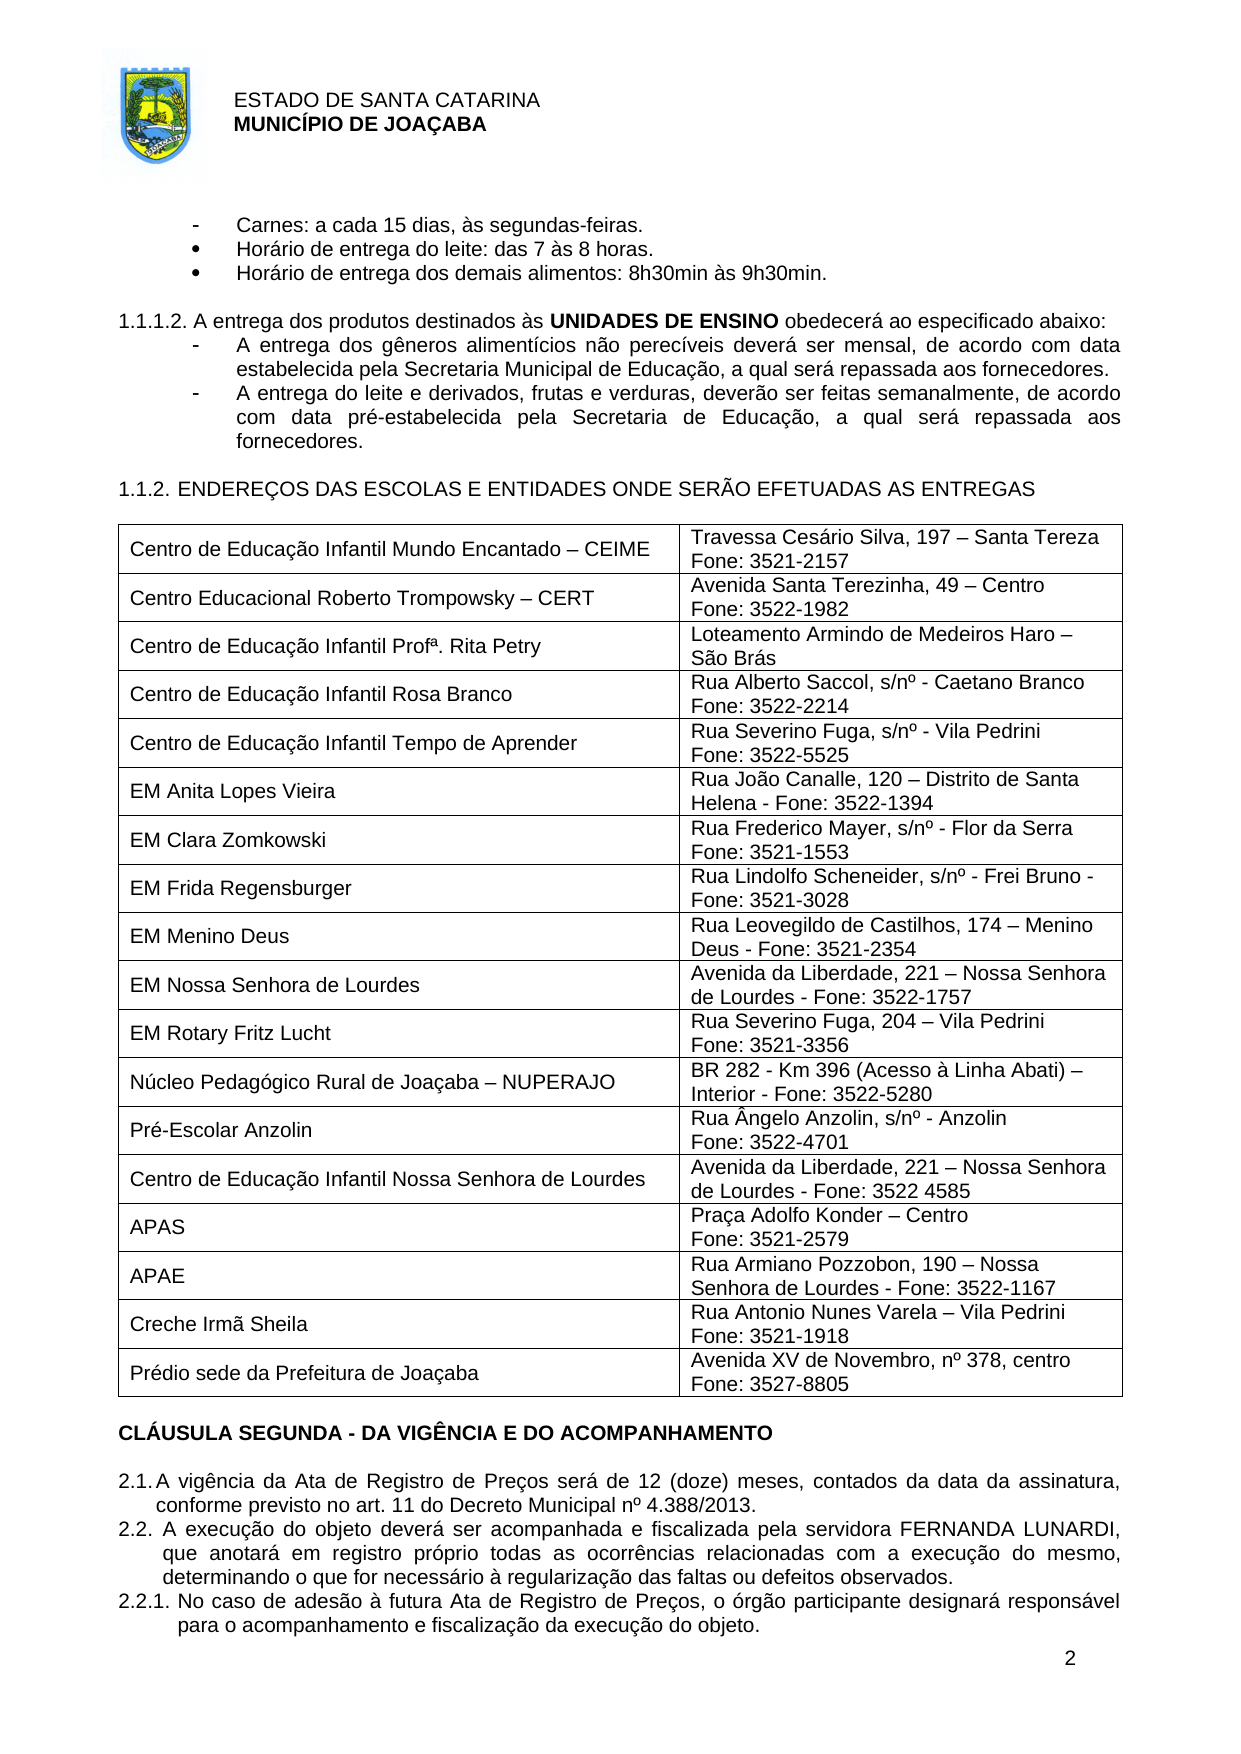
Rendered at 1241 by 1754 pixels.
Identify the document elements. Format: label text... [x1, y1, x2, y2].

table_cell Centro de Educação Infantil Rosa Branco [119, 671, 679, 718]
table_cell Rua Ângelo Anzolin, s/nº - Anzolin Fone: 3522-4701 [680, 1107, 1122, 1154]
table_cell Avenida da Liberdade, 221 – Nossa Senhora de Lourdes - Fone: 3522 4585 [680, 1155, 1122, 1202]
table_cell Rua Severino Fuga, s/nº - Vila Pedrini Fone: 3522-5525 [680, 719, 1122, 767]
table_cell Rua Lindolfo Scheneider, s/nº - Frei Bruno - Fone: 3521-3028 [680, 865, 1122, 912]
table_cell Avenida Santa Terezinha, 49 – Centro Fone: 3522-1982 [680, 574, 1122, 621]
table_cell Rua Frederico Mayer, s/nº - Flor da Serra Fone: 3521-1553 [680, 816, 1122, 863]
table_cell Avenida da Liberdade, 221 – Nossa Senhora de Lourdes - Fone: 3522-1757 [680, 961, 1122, 1009]
table_cell Rua Severino Fuga, 204 – Vila Pedrini Fone: 3521-3356 [680, 1010, 1122, 1057]
table_cell APAS [119, 1204, 679, 1251]
list A execução do objeto deverá ser acompanhada e fiscalizada pela servidora FERNANDA LUNARDI, que anotará em registro próprio todas as ocorrências relacionadas com a execução do mesmo, determinando o que for necessário à regularização das faltas ou defeitos observados. [118, 1517, 1122, 1588]
table_cell EM Frida Regensburger [119, 865, 679, 912]
table_cell Avenida XV de Novembro, nº 378, centro Fone: 3527-8805 [680, 1349, 1122, 1396]
table_cell Centro de Educação Infantil Nossa Senhora de Lourdes [119, 1155, 679, 1202]
table_cell EM Rotary Fritz Lucht [119, 1010, 679, 1057]
list Carnes: a cada 15 dias, às segundas-feiras. [192, 212, 1122, 236]
table_cell Prédio sede da Prefeitura de Joaçaba [119, 1349, 679, 1396]
picture [101, 48, 213, 183]
table_cell APAE [119, 1252, 679, 1299]
table_cell Rua Alberto Saccol, s/nº - Caetano Branco Fone: 3522-2214 [680, 671, 1122, 718]
table_cell Praça Adolfo Konder – Centro Fone: 3521-2579 [680, 1204, 1122, 1251]
table_cell Creche Irmã Sheila [119, 1300, 679, 1348]
list A vigência da Ata de Registro de Preços será de 12 (doze) meses, contados da data da assinatura, conforme previsto no art. 11 do Decreto Municipal nº 4.388/2013. [118, 1469, 1122, 1517]
table_cell Centro Educacional Roberto Trompowsky – CERT [119, 574, 679, 621]
list ENDEREÇOS DAS ESCOLAS E ENTIDADES ONDE SERÃO EFETUADAS AS ENTREGAS [118, 476, 1122, 500]
table_cell Rua Antonio Nunes Varela – Vila Pedrini Fone: 3521-1918 [680, 1300, 1122, 1348]
table_cell Rua Leovegildo de Castilhos, 174 – Menino Deus - Fone: 3521-2354 [680, 913, 1122, 960]
table_cell BR 282 - Km 396 (Acesso à Linha Abati) – Interior - Fone: 3522-5280 [680, 1058, 1122, 1106]
list Horário de entrega dos demais alimentos: 8h30min às 9h30min. [192, 261, 1122, 284]
table_cell Centro de Educação Infantil Tempo de Aprender [119, 719, 679, 767]
table_cell Pré-Escolar Anzolin [119, 1107, 679, 1154]
table_header Travessa Cesário Silva, 197 – Santa Tereza Fone: 3521-2157 [680, 525, 1122, 573]
table_cell Loteamento Armindo de Medeiros Haro – São Brás [680, 622, 1122, 670]
table_cell Rua João Canalle, 120 – Distrito de Santa Helena - Fone: 3522-1394 [680, 768, 1122, 815]
table_cell Rua Armiano Pozzobon, 190 – Nossa Senhora de Lourdes - Fone: 3522-1167 [680, 1252, 1122, 1299]
table_cell EM Anita Lopes Vieira [119, 768, 679, 815]
subtitle CLÁUSULA SEGUNDA - DA VIGÊNCIA E DO ACOMPANHAMENTO [118, 1421, 1122, 1445]
table_cell Centro de Educação Infantil Profª. Rita Petry [119, 622, 679, 670]
list A entrega do leite e derivados, frutas e verduras, deverão ser feitas semanalmente, de acordo com data pré-estabelecida pela Secretaria de Educação, a qual será repassada aos fornecedores. [192, 381, 1122, 452]
table_cell Núcleo Pedagógico Rural de Joaçaba – NUPERAJO [119, 1058, 679, 1106]
table_cell EM Menino Deus [119, 913, 679, 960]
list No caso de adesão à futura Ata de Registro de Preços, o órgão participante designará responsável para o acompanhamento e fiscalização da execução do objeto. [118, 1588, 1122, 1636]
table_cell EM Nossa Senhora de Lourdes [119, 961, 679, 1009]
table_cell EM Clara Zomkowski [119, 816, 679, 863]
list Horário de entrega do leite: das 7 às 8 horas. [192, 236, 1122, 261]
list A entrega dos gêneros alimentícios não perecíveis deverá ser mensal, de acordo com data estabelecida pela Secretaria Municipal de Educação, a qual será repassada aos fornecedores. [192, 332, 1122, 381]
table_header Centro de Educação Infantil Mundo Encantado – CEIME [119, 525, 679, 573]
list A entrega dos produtos destinados às UNIDADES DE ENSINO obedecerá ao especificado abaixo: [118, 308, 1122, 332]
